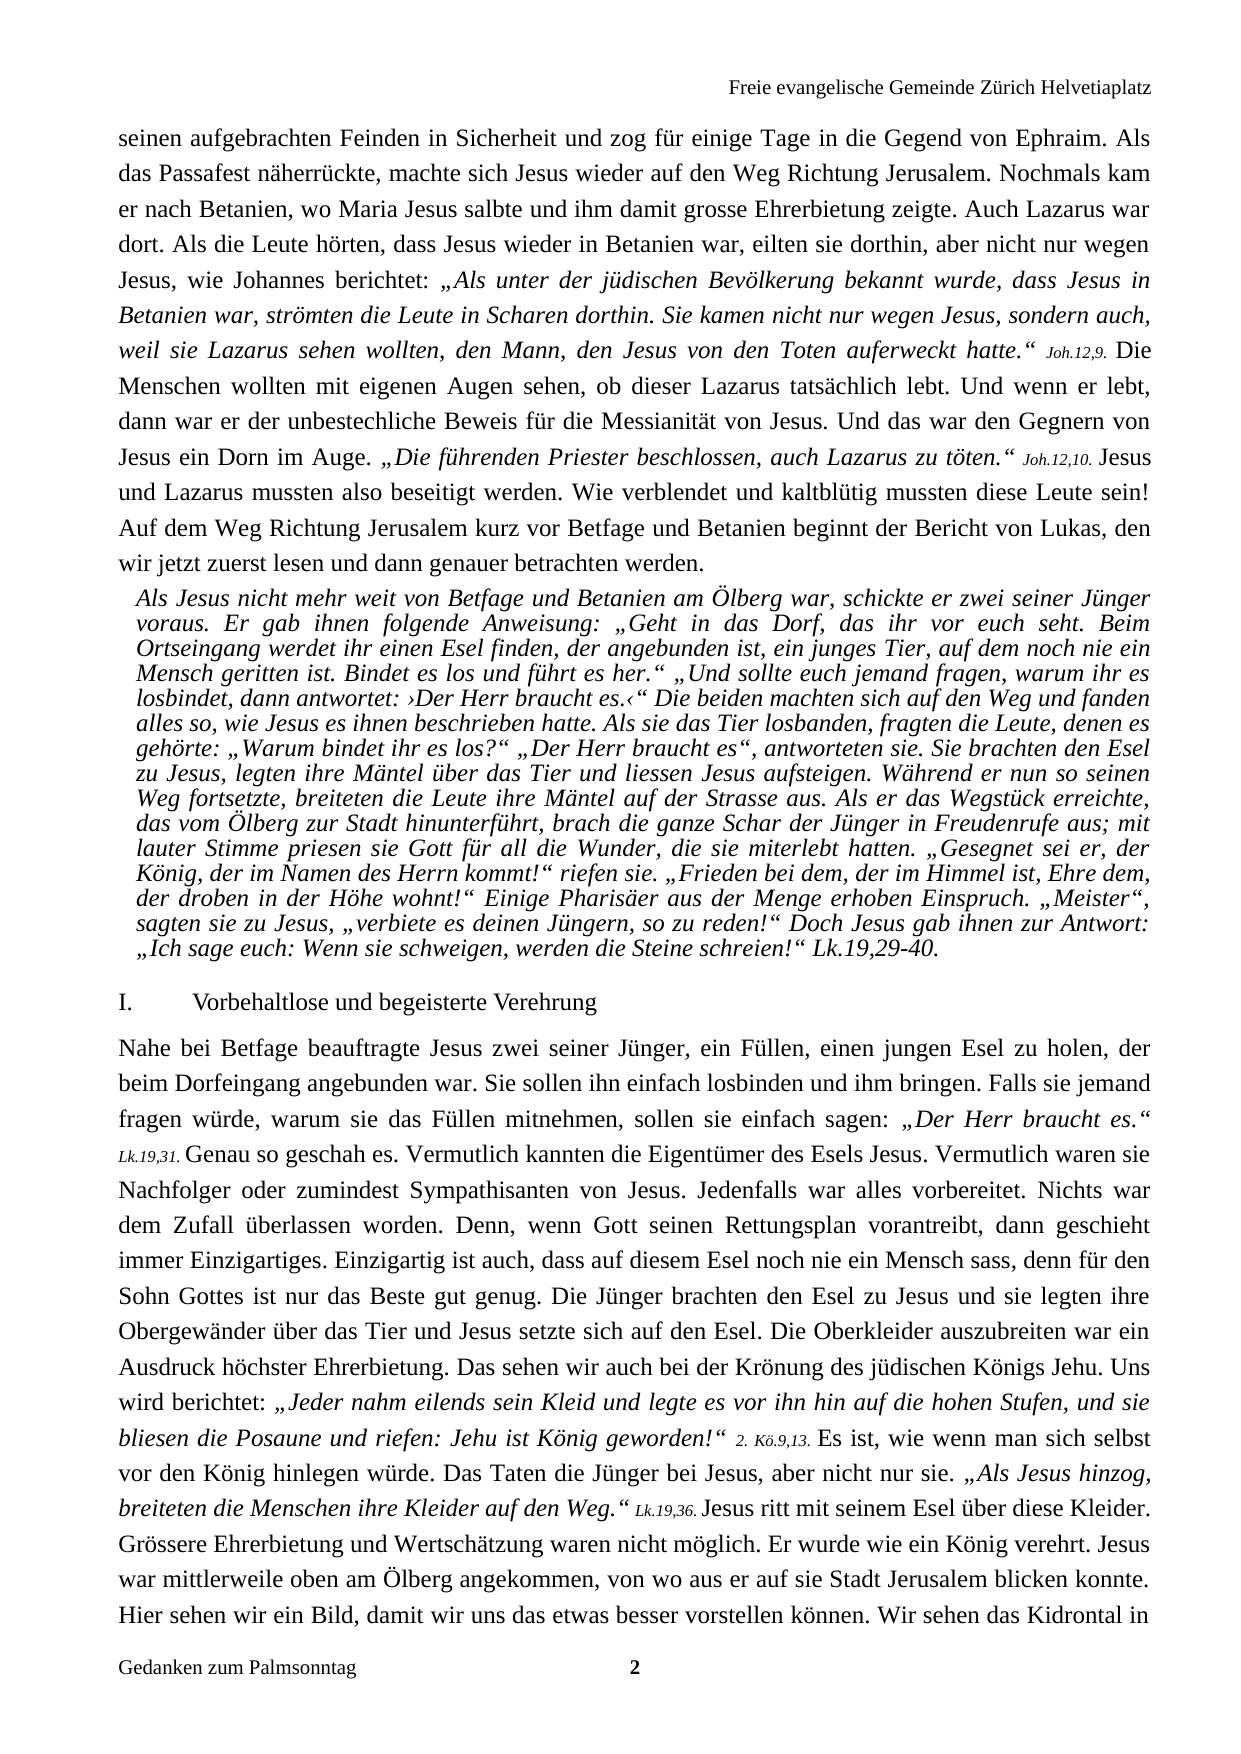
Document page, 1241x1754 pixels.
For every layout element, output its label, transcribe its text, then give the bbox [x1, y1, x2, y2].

text Als Jesus nicht mehr weit von Betfage und Betanien am Ölberg war, schickte er zwei seiner Jünger voraus. Er gab ihnen folgende Anweisung: „Geht in das Dorf, das ihr vor euch seht. Beim Ortseingang werdet ihr einen Esel finden, der angebunden ist, ein junges Tier, auf dem noch nie ein Mensch geritten ist. Bindet es los und führt es her.“ „Und sollte euch jemand fragen, warum ihr es losbindet, dann antwortet: ›Der Herr braucht es.‹“ Die beiden machten sich auf den Weg und fanden alles so, wie Jesus es ihnen beschrieben hatte. Als sie das Tier losbanden, fragten die Leute, denen es gehörte: „Warum bindet ihr es los?“ „Der Herr braucht es“, antworteten sie. Sie brachten den Esel zu Jesus, legten ihre Mäntel über das Tier und liessen Jesus aufsteigen. Während er nun so seinen Weg fortsetzte, breiteten die Leute ihre Mäntel auf der Strasse aus. Als er das Wegstück erreichte, das vom Ölberg zur Stadt hinunterführt, brach die ganze Schar der Jünger in Freudenrufe aus; mit lauter Stimme priesen sie Gott für all die Wunder, die sie miterlebt hatten. „Gesegnet sei er, der König, der im Namen des Herrn kommt!“ riefen sie. „Frieden bei dem, der im Himmel ist, Ehre dem, der droben in der Höhe wohnt!“ Einige Pharisäer aus der Menge erhoben Einspruch. „Meister“, sagten sie zu Jesus, „verbiete es deinen Jüngern, so zu reden!“ Doch Jesus gab ihnen zur Antwort: „Ich sage euch: Wenn sie schweigen, werden die Steine schreien!“ Lk.19,29-40. [136, 587, 1152, 962]
subtitle Vorbehaltlose und begeisterte Verehrung [118, 987, 1152, 1016]
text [118, 118, 1152, 578]
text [118, 1028, 1152, 1630]
